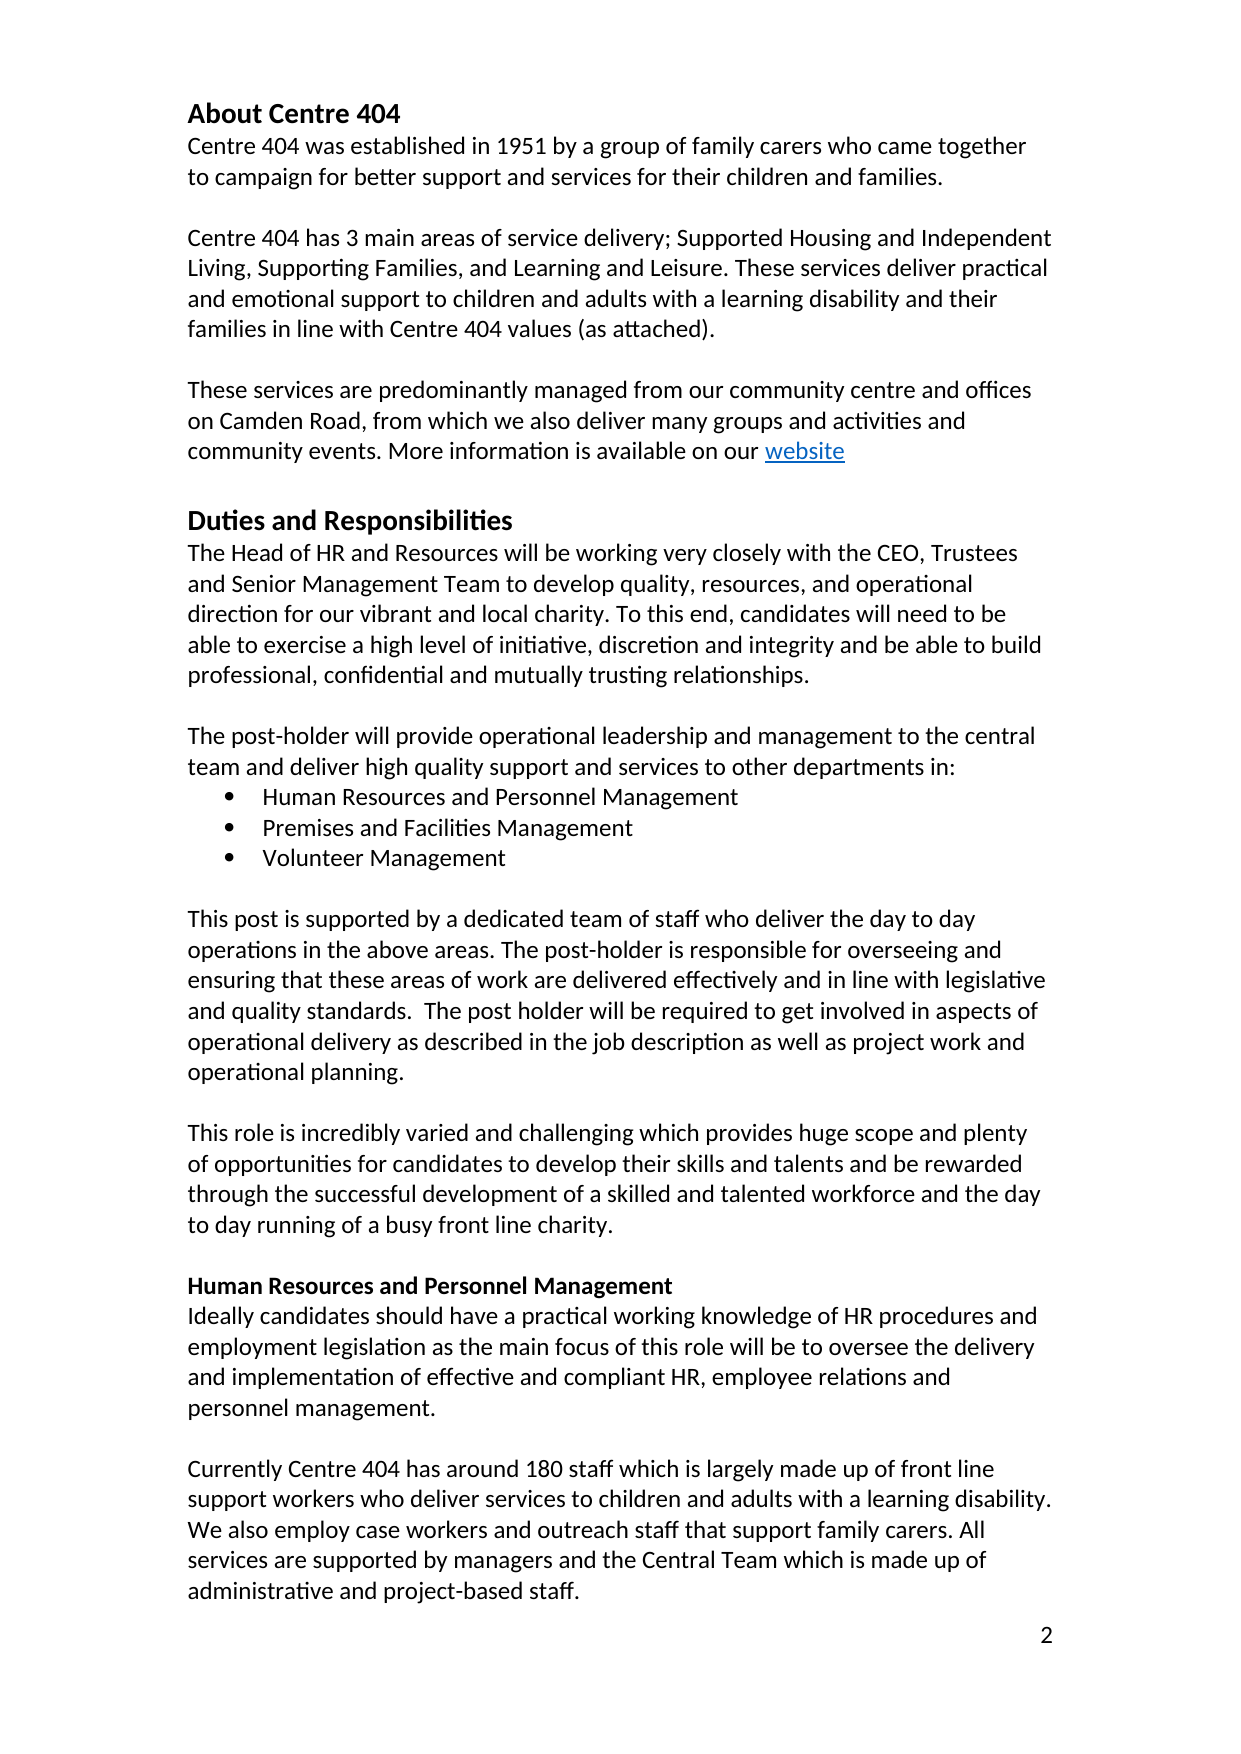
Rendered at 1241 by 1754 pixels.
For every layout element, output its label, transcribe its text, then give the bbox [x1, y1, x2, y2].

list Human Resources and Personnel Management [225, 781, 1053, 812]
text Currently Centre 404 has around 180 staff which is largely made up of front line support workers who deliver services to children and adults with a learning disability. We also employ case workers and outreach staff that support family carers. All services are supported by managers and the Central Team which is made up of administrative and project-based staff. [187, 1453, 1053, 1606]
list Volunteer Management [225, 842, 1053, 873]
text About Centre 404 [187, 95, 1053, 130]
text The post-holder will provide operational leadership and management to the central team and deliver high quality support and services to other departments in: [187, 720, 1053, 781]
text The Head of HR and Resources will be working very closely with the CEO, Trustees and Senior Management Team to develop quality, resources, and operational direction for our vibrant and local charity. To this end, candidates will need to be able to exercise a high level of initiative, discretion and integrity and be able to build professional, confidential and mutually trusting relationships. [187, 537, 1053, 690]
text Duties and Responsibilities [187, 502, 1053, 537]
text Centre 404 was established in 1951 by a group of family carers who came together to campaign for better support and services for their children and families. [187, 130, 1053, 191]
text Human Resources and Personnel Management [187, 1270, 1053, 1300]
list Premises and Facilities Management [225, 812, 1053, 842]
text This role is incredibly varied and challenging which provides huge scope and plenty of opportunities for candidates to develop their skills and talents and be rewarded through the successful development of a skilled and talented workforce and the day to day running of a busy front line charity. [187, 1117, 1053, 1239]
text These services are predominantly managed from our community centre and offices on Camden Road, from which we also deliver many groups and activities and community events. More information is available on our website [187, 374, 1053, 466]
text This post is supported by a dedicated team of staff who deliver the day to day operations in the above areas. The post-holder is responsible for overseeing and ensuring that these areas of work are delivered effectively and in line with legislative and quality standards. The post holder will be required to get involved in aspects of operational delivery as described in the job description as well as project work and operational planning. [187, 903, 1053, 1087]
text Ideally candidates should have a practical working knowledge of HR procedures and employment legislation as the main focus of this role will be to oversee the delivery and implementation of effective and compliant HR, employee relations and personnel management. [187, 1300, 1053, 1422]
text Centre 404 has 3 main areas of service delivery; Supported Housing and Independent Living, Supporting Families, and Learning and Leisure. These services deliver practical and emotional support to children and adults with a learning disability and their families in line with Centre 404 values (as attached). [187, 222, 1053, 344]
